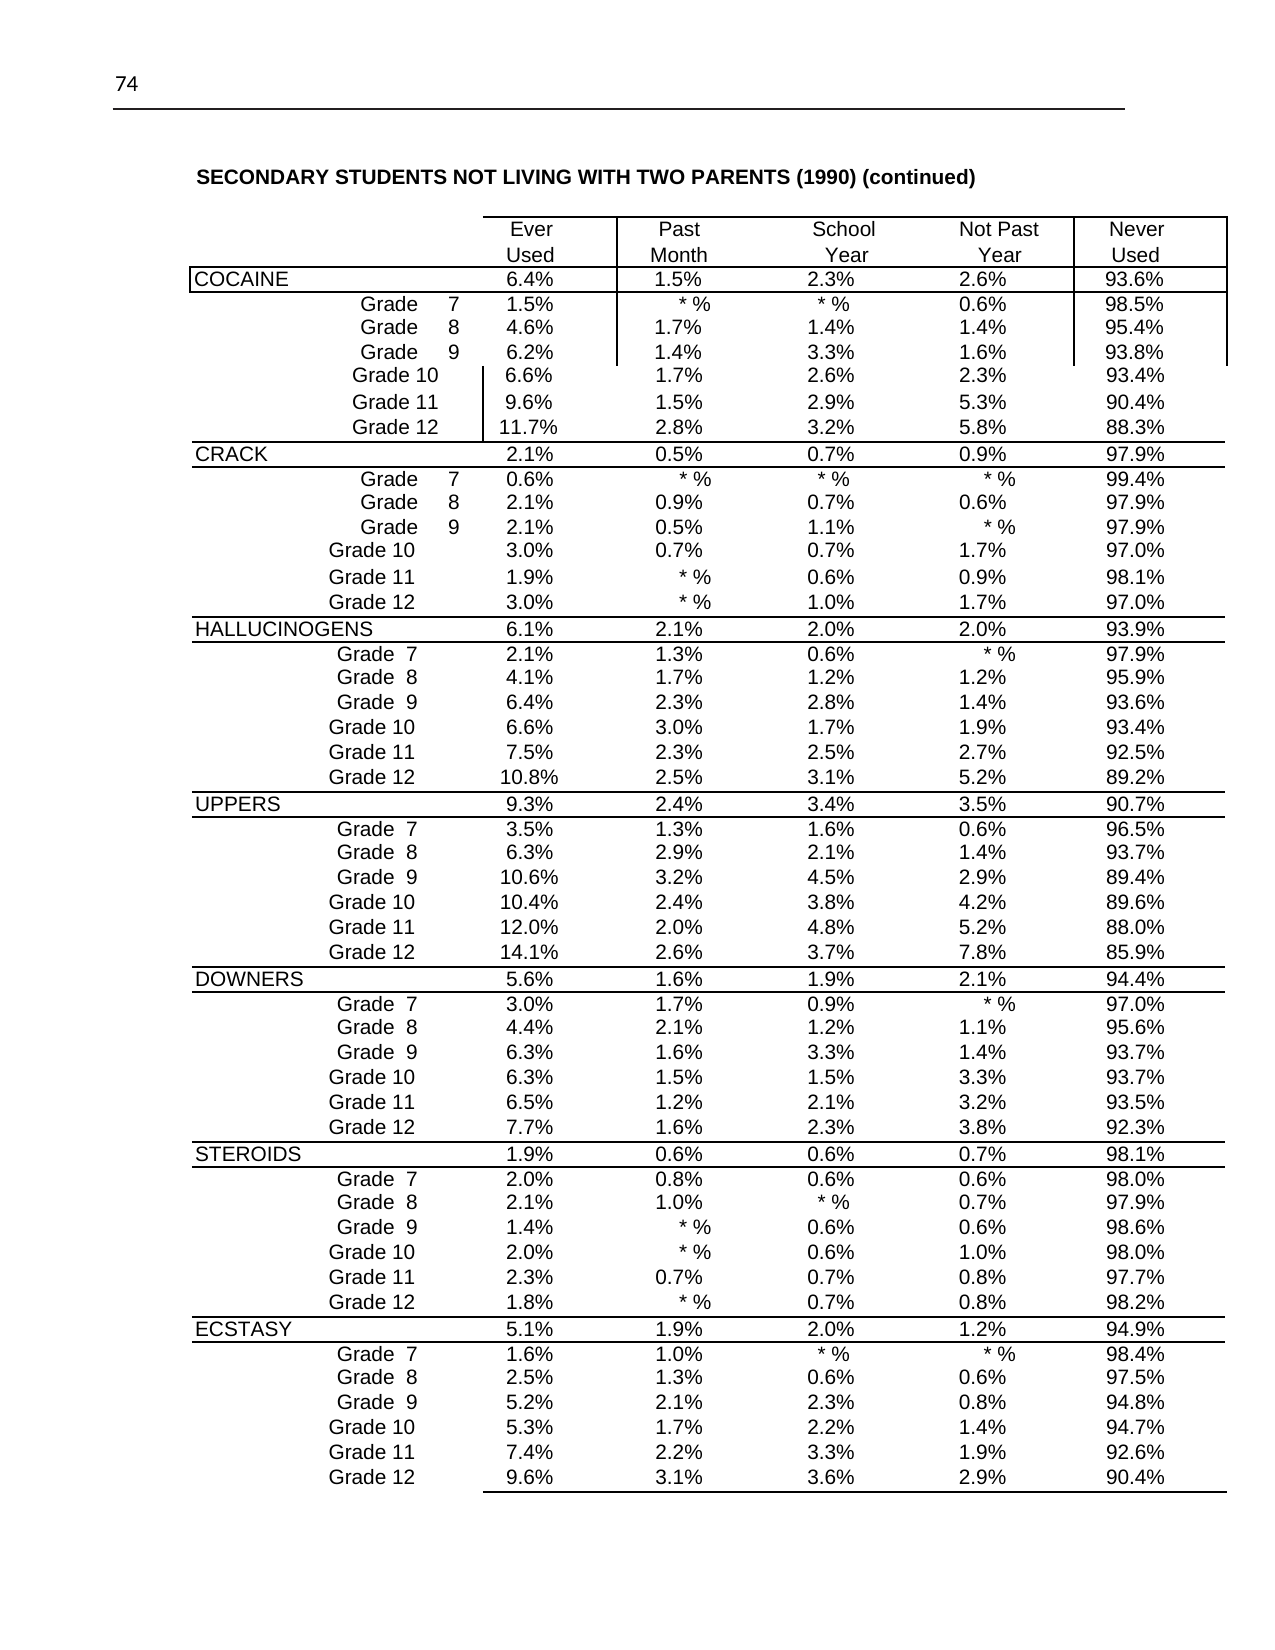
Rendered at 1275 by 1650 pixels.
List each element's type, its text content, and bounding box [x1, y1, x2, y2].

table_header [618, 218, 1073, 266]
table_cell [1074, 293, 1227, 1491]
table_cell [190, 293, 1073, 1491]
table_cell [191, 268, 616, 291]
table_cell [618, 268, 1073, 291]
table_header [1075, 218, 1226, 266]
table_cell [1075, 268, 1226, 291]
text SECONDARY STUDENTS NOT LIVING WITH TWO PARENTS (1990) (continued) [196, 165, 1177, 189]
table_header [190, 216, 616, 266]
